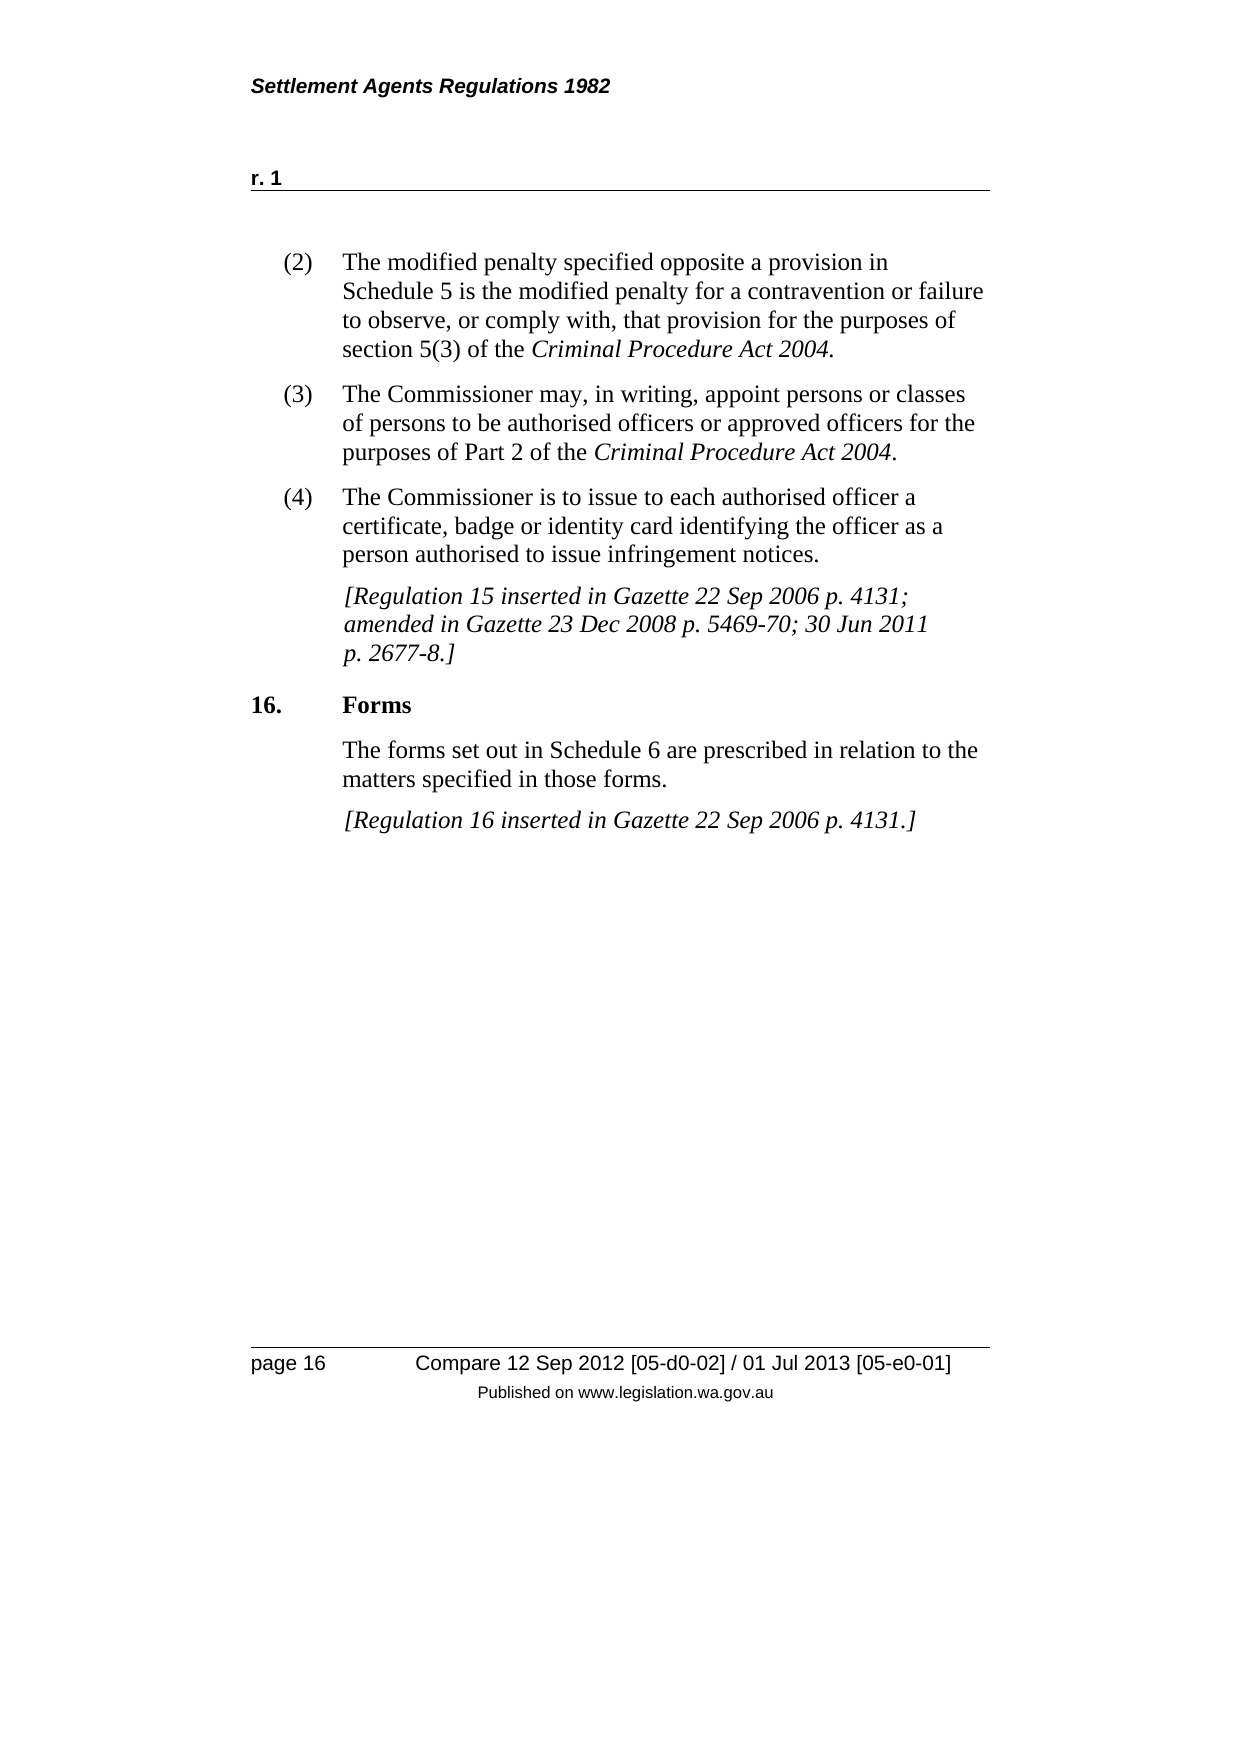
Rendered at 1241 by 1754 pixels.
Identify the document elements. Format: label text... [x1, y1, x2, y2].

text [Regulation 15 inserted in Gazette 22 Sep 2006 p. 4131; amended in Gazette 23 Dec 2008 p. 5469-70; 30 Jun 2011 p. 2677-8.] [251, 581, 990, 667]
text (4) The Commissioner is to issue to each authorised officer a certificate, badge or identity card identifying the officer as a person authorised to issue infringement notices. [251, 482, 990, 568]
text [Regulation 16 inserted in Gazette 22 Sep 2006 p. 4131.] [251, 805, 990, 834]
subtitle 16. Forms [251, 690, 990, 719]
text The forms set out in Schedule 6 are prescribed in relation to the matters specified in those forms. [251, 735, 990, 793]
text (3) The Commissioner may, in writing, appoint persons or classes of persons to be authorised officers or approved officers for the purposes of Part 2 of the Criminal Procedure Act 2004. [251, 379, 990, 465]
text (2) The modified penalty specified opposite a provision in Schedule 5 is the modified penalty for a contravention or failure to observe, or comply with, that provision for the purposes of section 5(3) of the Criminal Procedure Act 2004. [251, 247, 990, 362]
